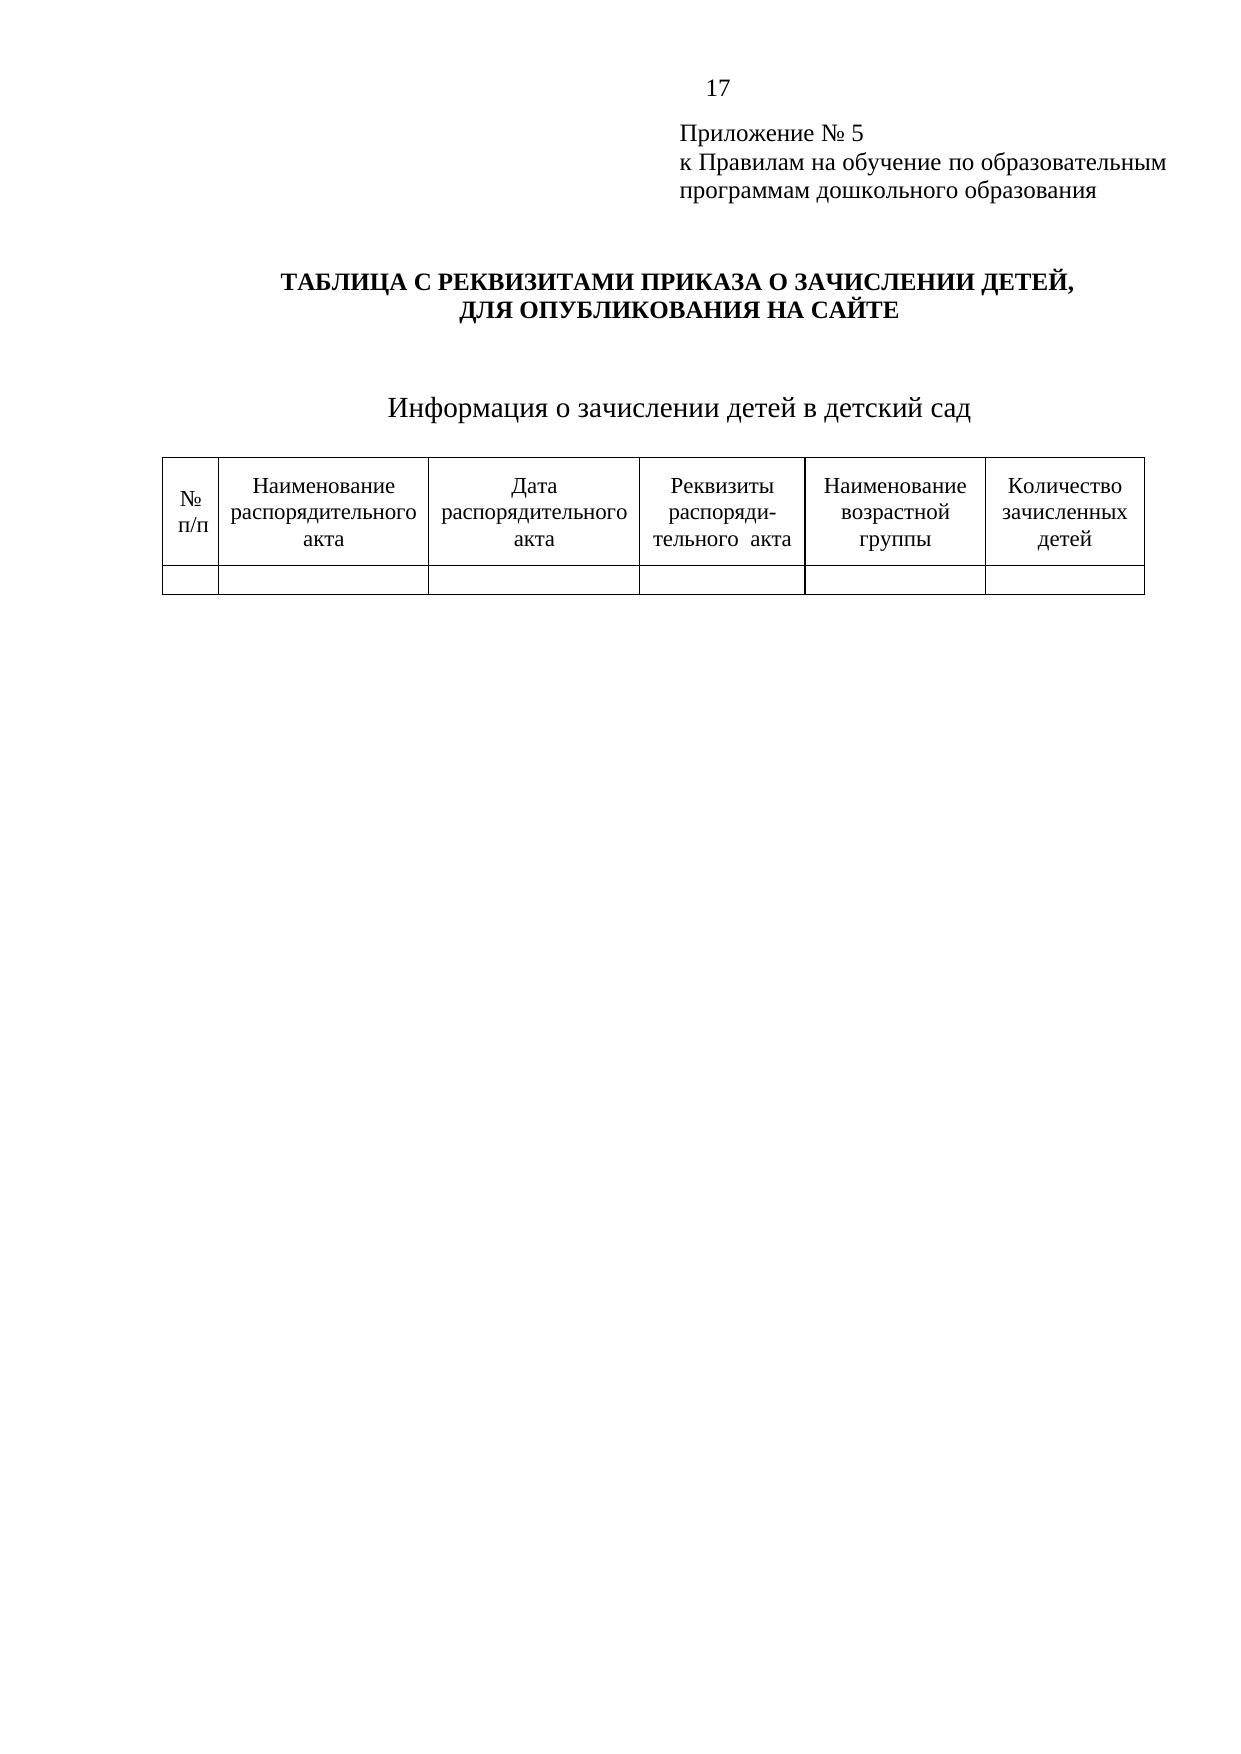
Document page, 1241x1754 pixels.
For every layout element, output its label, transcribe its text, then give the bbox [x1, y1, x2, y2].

table_cell [640, 566, 804, 593]
table_cell [986, 566, 1144, 593]
table_header Дата распорядительного акта [429, 458, 639, 565]
table_header Реквизиты распоряди-тельного акта [640, 458, 804, 565]
table_cell [163, 566, 218, 593]
table_cell [429, 566, 639, 593]
text Информация о зачислении детей в детский сад [177, 390, 1181, 423]
text ДЛЯ ОПУБЛИКОВАНИЯ НА САЙТЕ [177, 296, 1181, 324]
table_header Наименование распорядительного акта [219, 458, 428, 565]
text к Правилам на обучение по образовательным [679, 147, 1181, 176]
table_header Количество зачисленных детей [986, 458, 1144, 565]
table_cell [806, 566, 985, 593]
table_cell [219, 566, 428, 593]
table_header Наименование возрастной группы [806, 458, 985, 565]
text Приложение № 5 [679, 118, 1181, 147]
text ТАБЛИЦА С РЕКВИЗИТАМИ ПРИКАЗА О ЗАЧИСЛЕНИИ ДЕТЕЙ, [177, 268, 1181, 296]
text программам дошкольного образования [679, 176, 1181, 204]
table_header № п/п [163, 458, 218, 565]
